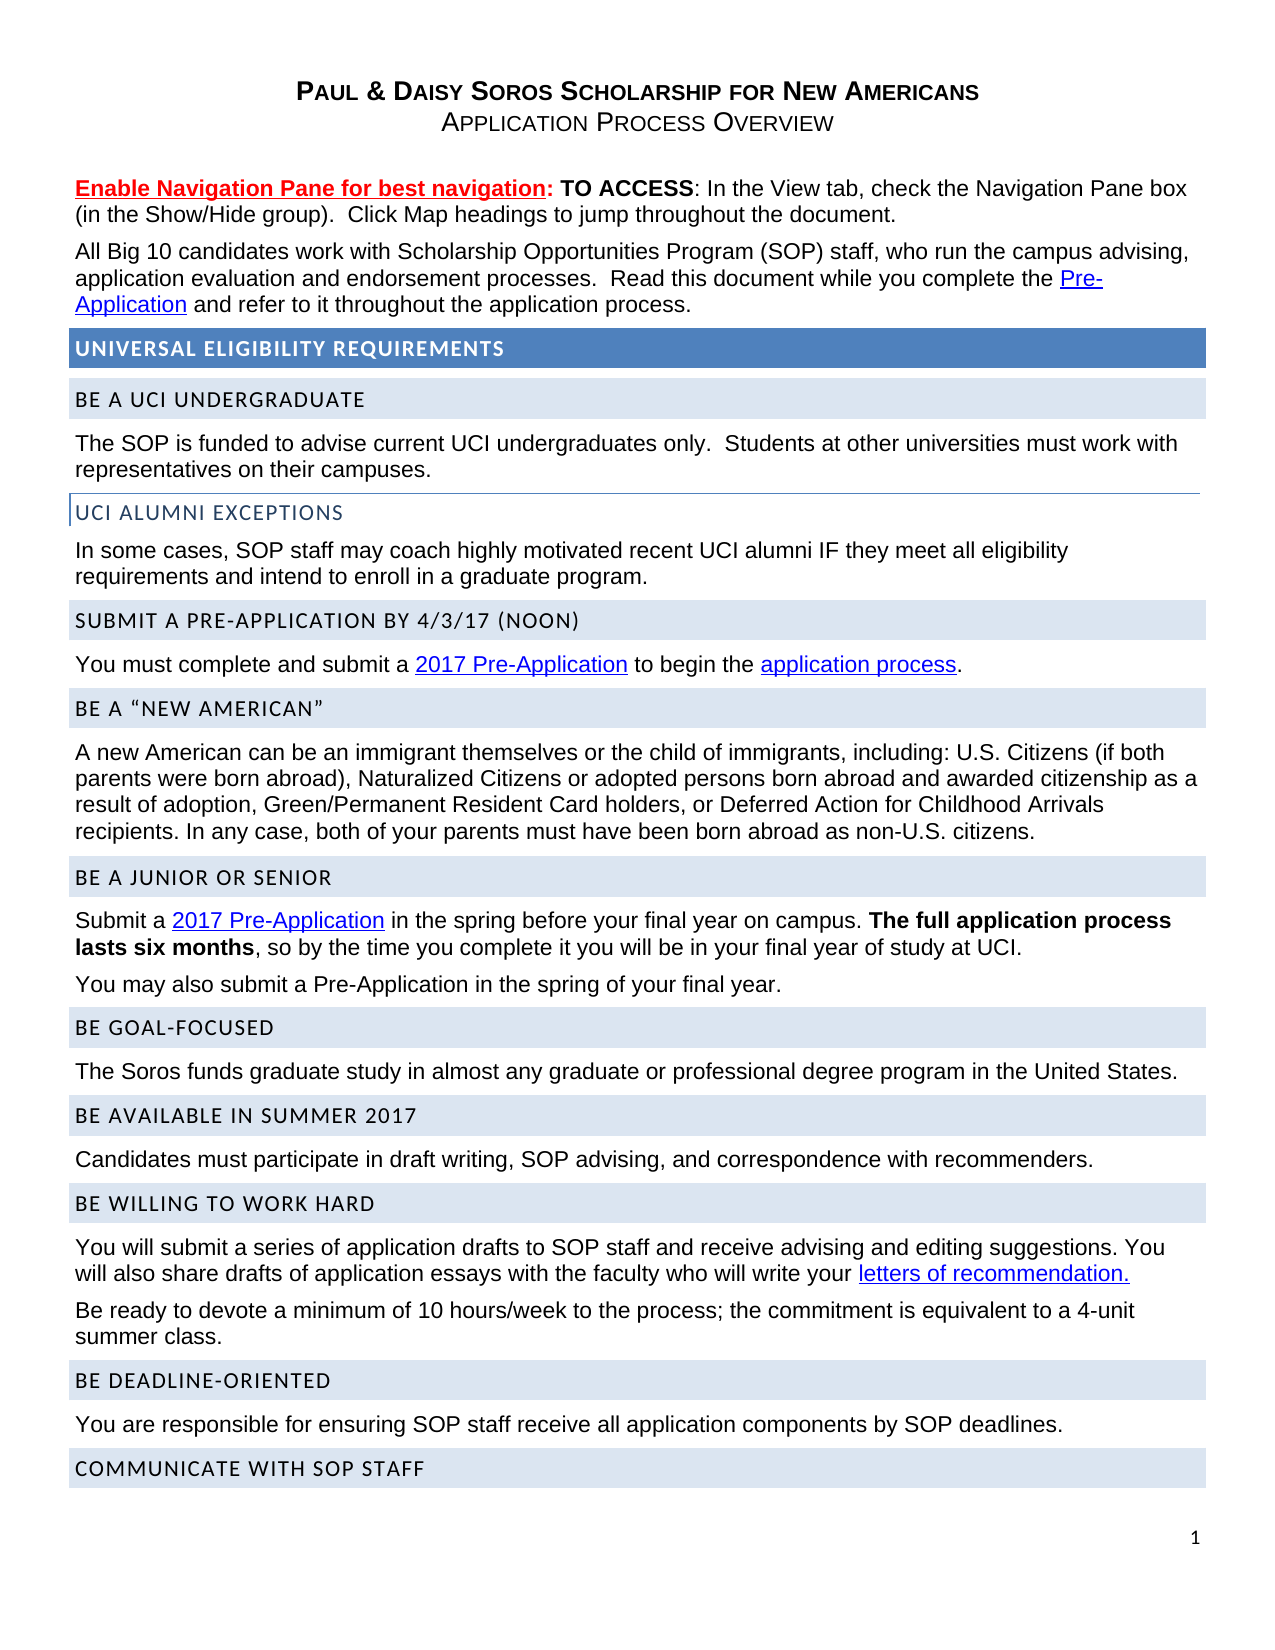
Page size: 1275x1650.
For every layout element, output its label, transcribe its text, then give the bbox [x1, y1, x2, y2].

text Candidates must participate in draft writing, SOP advising, and correspondence with recommenders. [75, 1146, 1200, 1172]
subtitle Submit a Pre-Application by 4/3/17 (NOON) [75, 606, 1200, 634]
subtitle UNIVERSAL ELIGIBILITY REQUIREMENTS [75, 334, 1200, 362]
subtitle UCI Alumni Exceptions [71, 494, 1200, 526]
text The Soros funds graduate study in almost any graduate or professional degree program in the United States. [75, 1058, 1200, 1084]
text A new American can be an immigrant themselves or the child of immigrants, including: U.S. Citizens (if both parents were born abroad), Naturalized Citizens or adopted persons born abroad and awarded citizenship as a result of adoption, Green/Permanent Resident Card holders, or Deferred Action for Childhood Arrivals recipients. In any case, both of your parents must have been born abroad as non-U.S. citizens. [75, 738, 1200, 844]
text You are responsible for ensuring SOP staff receive all application components by SOP deadlines. [75, 1411, 1200, 1437]
text Submit a 2017 Pre-Application in the spring before your final year on campus. The full application process lasts six months, so by the time you complete it you will be in your final year of study at UCI. [75, 907, 1200, 960]
text You must complete and submit a 2017 Pre-Application to begin the application process. [75, 651, 1200, 677]
subtitle Be a UCI Undergraduate [75, 385, 1200, 413]
text Be ready to devote a minimum of 10 hours/week to the process; the commitment is equivalent to a 4-unit summer class. [75, 1297, 1200, 1349]
text The SOP is funded to advise current UCI undergraduates only. Students at other universities must work with representatives on their campuses. [75, 429, 1200, 482]
subtitle Be a Junior or senior [75, 863, 1200, 891]
text Enable Navigation Pane for best navigation: TO ACCESS: In the View tab, check the Navigation Pane box (in the Show/Hide group). Click Map headings to jump throughout the document. [75, 175, 1200, 228]
subtitle Be Goal-Focused [75, 1014, 1200, 1042]
text You may also submit a Pre-Application in the spring of your final year. [75, 971, 1200, 997]
subtitle Be a “New American” [75, 694, 1200, 722]
subtitle Be Willing to Work Hard [75, 1189, 1200, 1217]
text All Big 10 candidates work with Scholarship Opportunities Program (SOP) staff, who run the campus advising, application evaluation and endorsement processes. Read this document while you complete the Pre-Application and refer to it throughout the application process. [75, 238, 1200, 317]
subtitle Communicate with SOP Staff [75, 1454, 1200, 1482]
text You will submit a series of application drafts to SOP staff and receive advising and editing suggestions. You will also share drafts of application essays with the faculty who will write your letters of recommendation. [75, 1234, 1200, 1286]
subtitle Be Available in Summer 2017 [75, 1101, 1200, 1129]
text In some cases, SOP staff may coach highly motivated recent UCI alumni IF they meet all eligibility requirements and intend to enroll in a graduate program. [75, 537, 1200, 589]
subtitle Be Deadline-Oriented [75, 1366, 1200, 1394]
